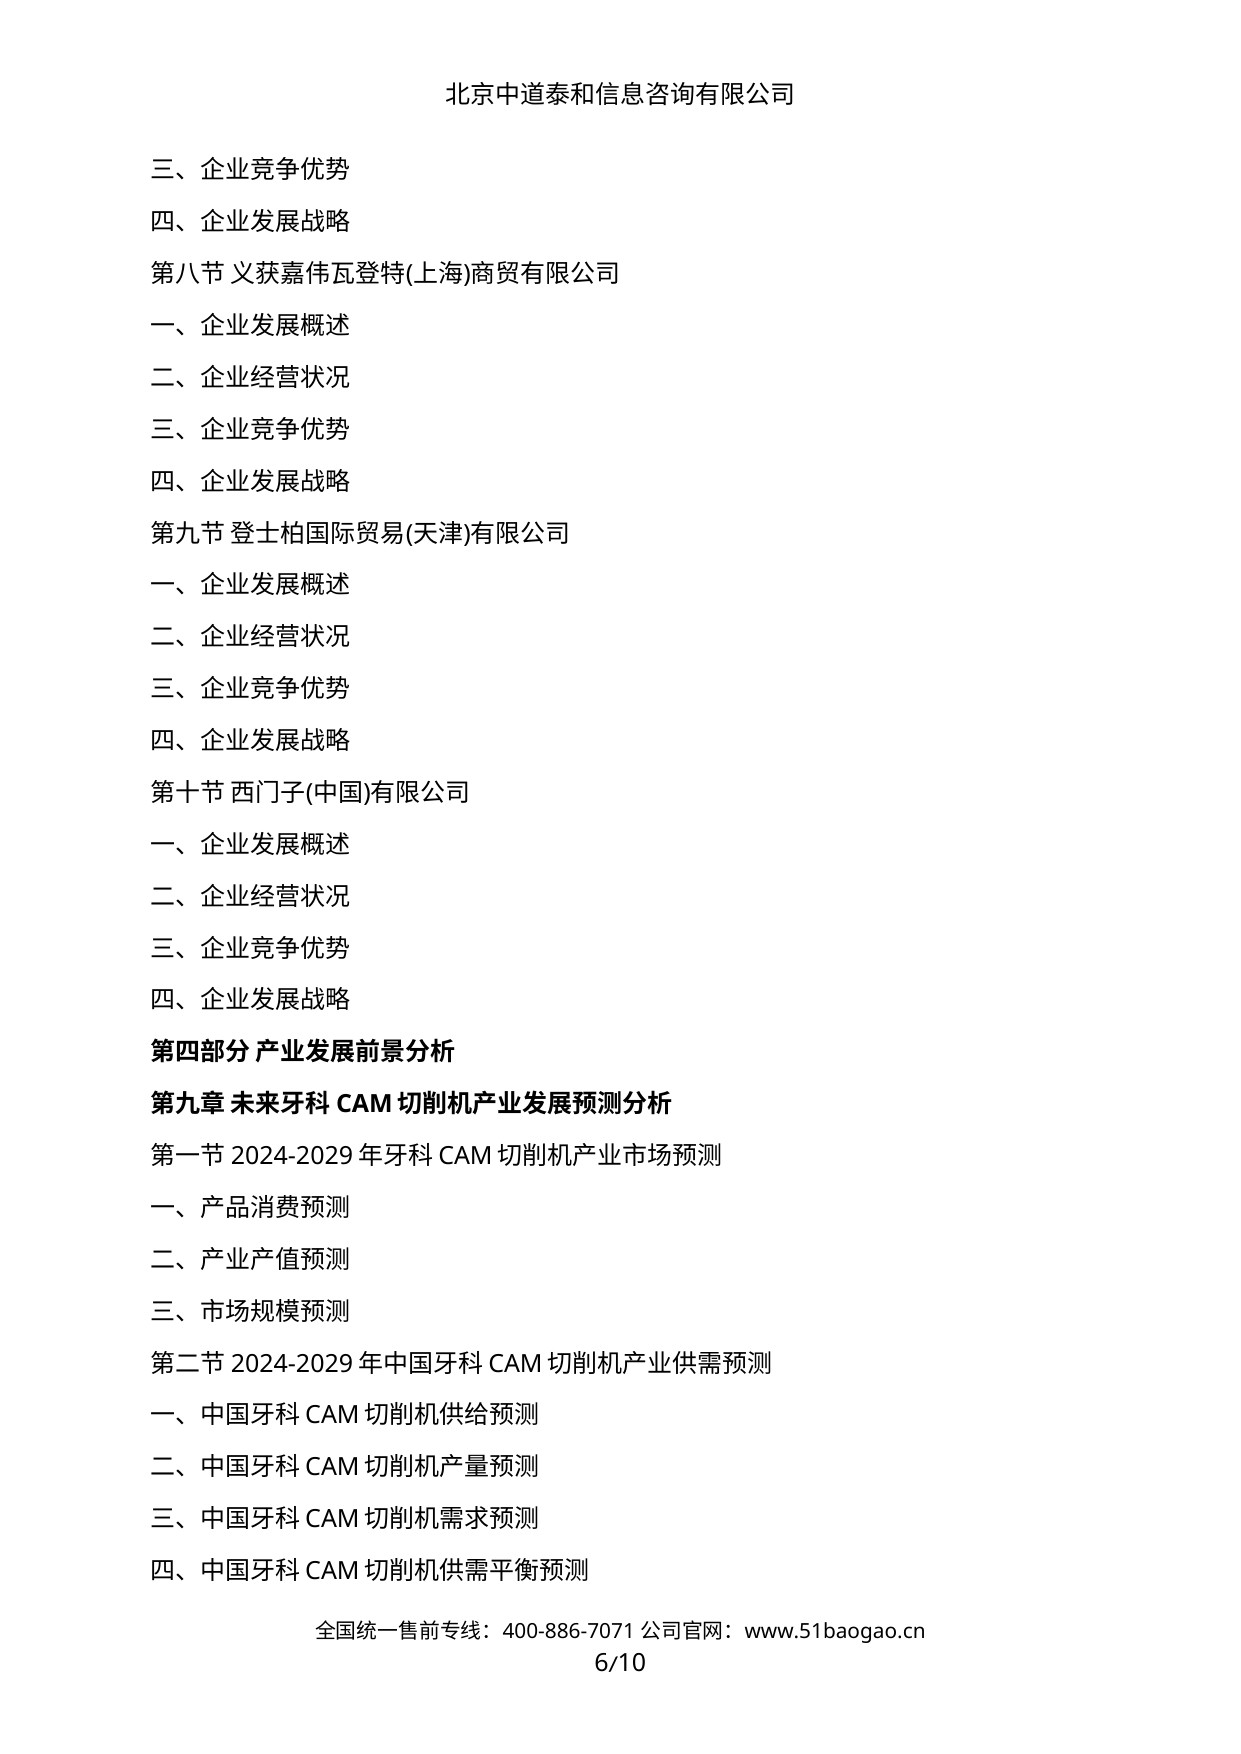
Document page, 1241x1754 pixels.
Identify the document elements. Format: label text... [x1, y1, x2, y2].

text 第九章 未来牙科CAM切削机产业发展预测分析 [150, 1084, 1090, 1120]
text 二、中国牙科CAM切削机产量预测 [150, 1447, 1090, 1483]
text 四、企业发展战略 [150, 980, 1090, 1016]
text 四、企业发展战略 [150, 461, 1090, 497]
text 二、企业经营状况 [150, 876, 1090, 912]
text 第八节 义获嘉伟瓦登特(上海)商贸有限公司 [150, 254, 1090, 290]
text 第四部分 产业发展前景分析 [150, 1032, 1090, 1068]
text 第十节 西门子(中国)有限公司 [150, 772, 1090, 809]
text 三、市场规模预测 [150, 1291, 1090, 1327]
text 三、企业竞争优势 [150, 150, 1090, 186]
text 二、企业经营状况 [150, 617, 1090, 653]
text 四、中国牙科CAM切削机供需平衡预测 [150, 1551, 1090, 1587]
text 四、企业发展战略 [150, 202, 1090, 238]
text 三、企业竞争优势 [150, 669, 1090, 705]
text 一、企业发展概述 [150, 565, 1090, 601]
text 第九节 登士柏国际贸易(天津)有限公司 [150, 513, 1090, 549]
text 第一节 2024-2029年牙科CAM切削机产业市场预测 [150, 1136, 1090, 1172]
text 第二节 2024-2029年中国牙科CAM切削机产业供需预测 [150, 1343, 1090, 1379]
text 一、产品消费预测 [150, 1187, 1090, 1224]
text 三、中国牙科CAM切削机需求预测 [150, 1499, 1090, 1535]
text 二、产业产值预测 [150, 1239, 1090, 1276]
text 一、中国牙科CAM切削机供给预测 [150, 1395, 1090, 1431]
text 四、企业发展战略 [150, 721, 1090, 757]
text 一、企业发展概述 [150, 306, 1090, 342]
text 三、企业竞争优势 [150, 409, 1090, 446]
text 一、企业发展概述 [150, 824, 1090, 861]
text 二、企业经营状况 [150, 357, 1090, 394]
text 三、企业竞争优势 [150, 928, 1090, 964]
